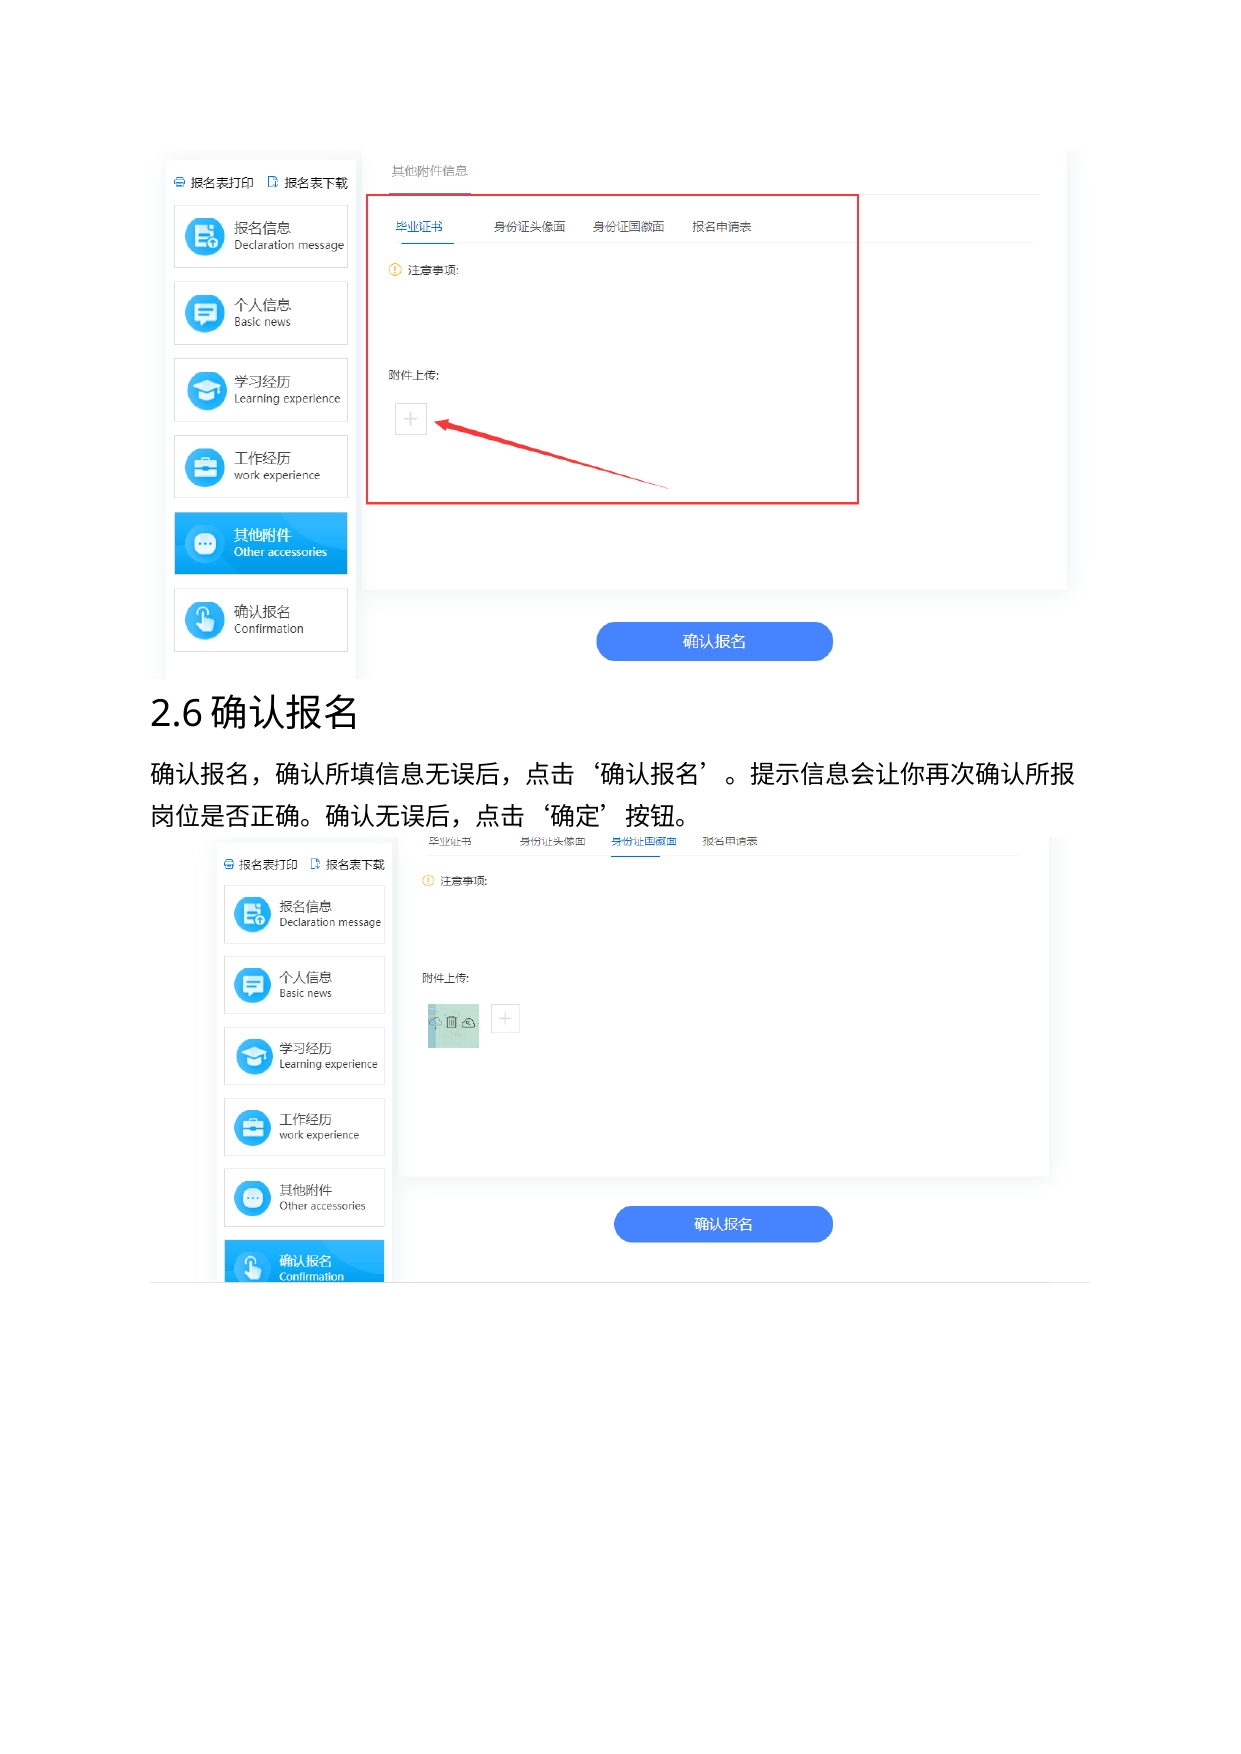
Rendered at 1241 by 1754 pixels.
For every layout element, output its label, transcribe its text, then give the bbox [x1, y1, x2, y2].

subtitle 2.6确认报名 [150, 683, 1092, 737]
picture [326, 1273, 332, 1280]
picture [150, 150, 1091, 679]
picture [150, 837, 1090, 1283]
list 确认报名，确认所填信息无误后，点击‘确认报名’。提示信息会让你再次确认所报岗位是否正确。确认无误后，点击‘确定’按钮。 [150, 754, 1090, 832]
